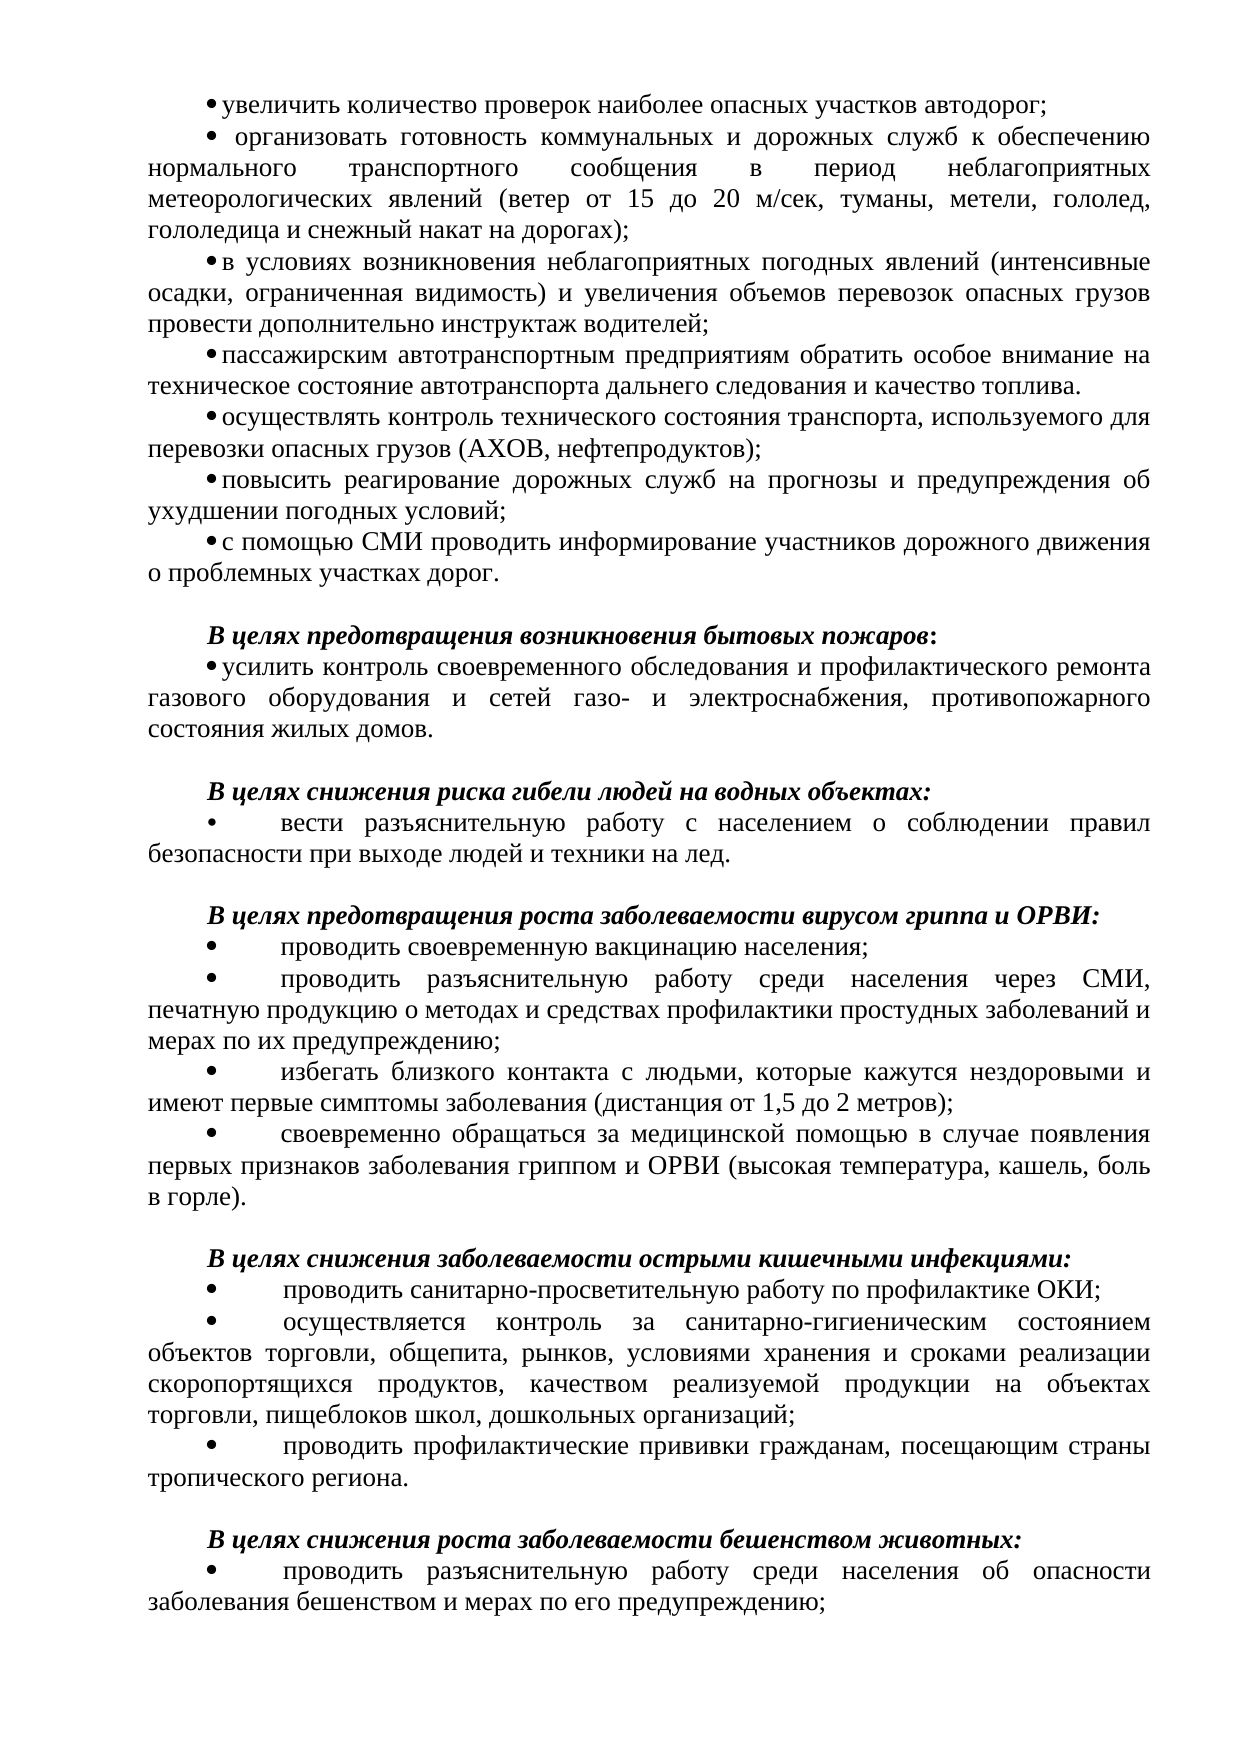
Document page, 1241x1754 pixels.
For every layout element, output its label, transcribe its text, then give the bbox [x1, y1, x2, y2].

list осуществлять контроль технического состояния транспорта, используемого для перевозки опасных грузов (АХОВ, нефтепродуктов); [148, 401, 1152, 463]
list с помощью СМИ проводить информирование участников дорожного движения о проблемных участках дорог. [148, 525, 1152, 588]
list в условиях возникновения неблагоприятных погодных явлений (интенсивные осадки, ограниченная видимость) и увеличения объемов перевозок опасных грузов провести дополнительно инструктаж водителей; [148, 244, 1152, 338]
text В целях снижения заболеваемости острыми кишечными инфекциями: [148, 1242, 1152, 1273]
list усилить контроль своевременного обследования и профилактического ремонта газового оборудования и сетей газо- и электроснабжения, противопожарного состояния жилых домов. [148, 650, 1152, 743]
text В целях предотвращения роста заболеваемости вирусом гриппа и ОРВИ: [148, 899, 1152, 930]
list повысить реагирование дорожных служб на прогнозы и предупреждения об ухудшении погодных условий; [148, 463, 1152, 525]
text • вести разъяснительную работу с населением о соблюдении правил безопасности при выходе людей и техники на лед. [148, 806, 1152, 868]
text В целях снижения риска гибели людей на водных объектах: [148, 775, 1152, 806]
list проводить разъяснительную работу среди населения об опасности заболевания бешенством и мерах по его предупреждению; [148, 1554, 1152, 1616]
text В целях снижения роста заболеваемости бешенством животных: [148, 1523, 1152, 1554]
list осуществляется контроль за санитарно-гигиеническим состоянием объектов торговли, общепита, рынков, условиями хранения и сроками реализации скоропортящихся продуктов, качеством реализуемой продукции на объектах торговли, пищеблоков школ, дошкольных организаций; [148, 1305, 1152, 1429]
list своевременно обращаться за медицинской помощью в случае появления первых признаков заболевания гриппом и ОРВИ (высокая температура, кашель, боль в горле). [148, 1118, 1152, 1211]
text В целях предотвращения возникновения бытовых пожаров: [148, 619, 1152, 650]
list избегать близкого контакта с людьми, которые кажутся нездоровыми и имеют первые симптомы заболевания (дистанция от 1,5 до 2 метров); [148, 1055, 1152, 1118]
list увеличить количество проверок наиболее опасных участков автодорог; [148, 89, 1152, 120]
list проводить разъяснительную работу среди населения через СМИ, печатную продукцию о методах и средствах профилактики простудных заболеваний и мерах по их предупреждению; [148, 962, 1152, 1055]
list пассажирским автотранспортным предприятиям обратить особое внимание на техническое состояние автотранспорта дальнего следования и качество топлива. [148, 338, 1152, 401]
list организовать готовность коммунальных и дорожных служб к обеспечению нормального транспортного сообщения в период неблагоприятных метеорологических явлений (ветер от 15 до 20 м/сек, туманы, метели, гололед, гололедица и снежный накат на дорогах); [148, 120, 1152, 244]
list проводить профилактические прививки гражданам, посещающим страны тропического региона. [148, 1429, 1152, 1492]
list проводить санитарно-просветительную работу по профилактике ОКИ; [148, 1273, 1152, 1305]
list проводить своевременную вакцинацию населения; [148, 930, 1152, 962]
